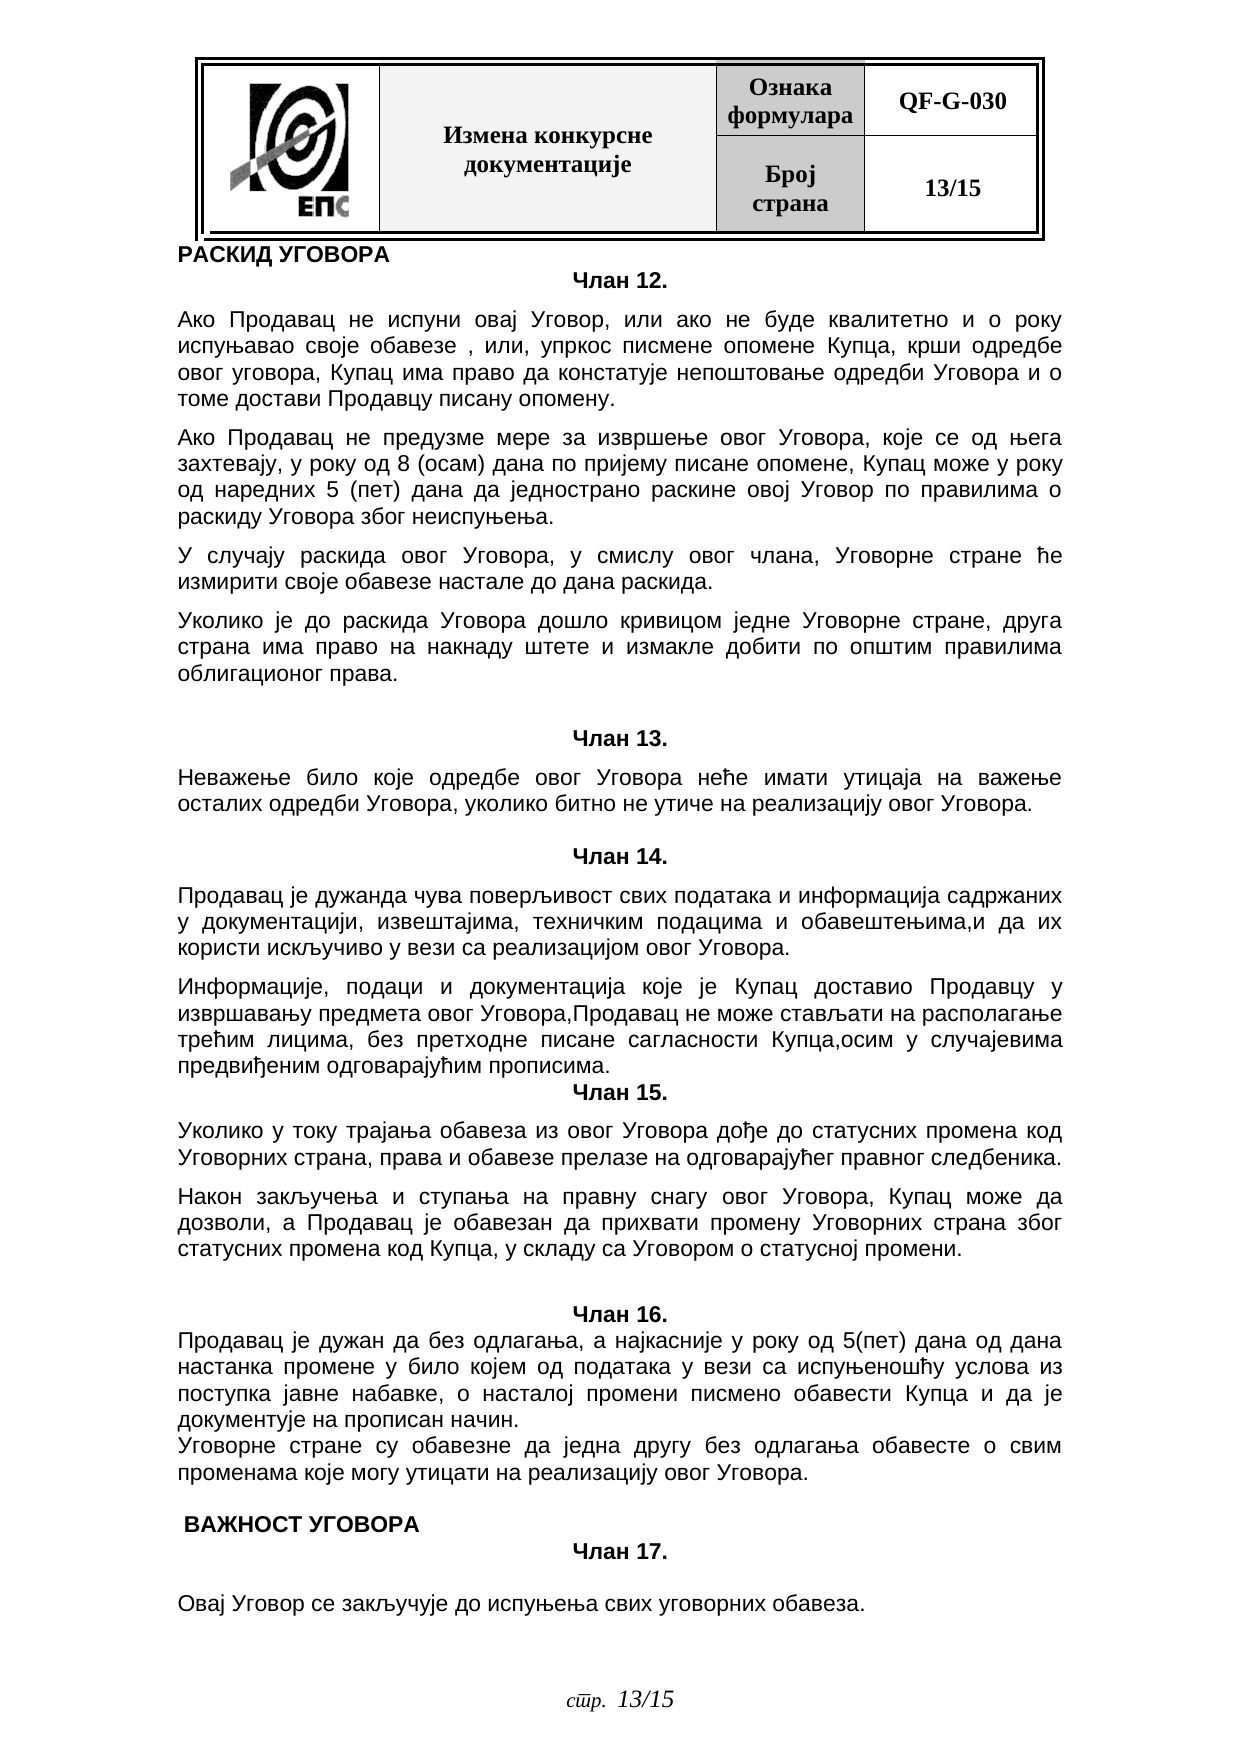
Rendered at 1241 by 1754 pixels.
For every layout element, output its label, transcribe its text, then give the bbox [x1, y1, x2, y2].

text РАСКИД УГОВОРА [177, 104, 1063, 267]
text Продавац је дужан да без одлагања, а најкасније у року од 5(пет) дана од дана настанка промене у било којем од података у вези са испуњеношћу услова из поступка јавне набавке, о насталој промени писмено обавести Купца и да је документује на прописан начин. [177, 1327, 1063, 1432]
text Продавац је дужанда чува поверљивост свих података и информација садржаних у документацији, извештајима, техничким подацима и обавештењима,и да их користи искључиво у вези са реализацијом овог Уговора. [177, 882, 1063, 961]
text ВАЖНОСТ УГОВОРА [177, 1511, 1063, 1538]
text Информације, подаци и документација које је Купац доставио Продавцу у извршавању предмета овог Уговора,Продавац не може стављати на располагање трећим лицима, без претходне писане сагласности Купца,осим у случајевима предвиђеним одговарајућим прописима. [177, 973, 1063, 1078]
text Након закључења и ступања на правну снагу овог Уговора, Купац може да дозволи, а Продавац је обавезан да прихвати промену Уговорних страна због статусних промена код Купца, у складу са Уговором о статусној промени. [177, 1183, 1063, 1262]
text Члан 17. [177, 1538, 1063, 1564]
text Уговорне стране су обавезне да једна другу без одлагања обавесте о свим променама које могу утицати на реализацију овог Уговора. [177, 1432, 1063, 1485]
text Члан 13. [177, 725, 1063, 751]
text Уколико је до раскида Уговора дошло кривицом једне Уговорне стране, друга страна има право на накнаду штете и измакле добити по општим правилима облигационог права. [177, 607, 1063, 686]
text Члан 16. [177, 1301, 1063, 1327]
text Члан 15. [177, 1078, 1063, 1105]
text У случају раскида овог Уговора, у смислу овог члана, Уговорне стране ће измирити своје обавезе настале до дана раскида. [177, 542, 1063, 594]
text Уколико у току трајања обавеза из овог Уговора дође до статусних промена код Уговорних страна, права и обавезе прелазе на одговарајућег правног следбеника. [177, 1117, 1063, 1170]
text Члан 14. [177, 843, 1063, 869]
text Ако Продавац не испуни овај Уговор, или ако не буде квалитетно и о року испуњавао своје обавезе , или, упркос писмене опомене Купца, крши одредбе овог уговора, Купац има право да констатује непоштовање одредби Уговора и о томе достави Продавцу писану опомену. [177, 306, 1063, 411]
text Ако Продавац не предузме мере за извршење овог Уговора, које се од њега захтевају, у року од 8 (осам) дана по пријему писане опомене, Купац може у року од наредних 5 (пет) дана да једнострано раскине овој Уговор по правилима о раскиду Уговора због неиспуњења. [177, 424, 1063, 529]
text Члан 12. [177, 267, 1063, 293]
text Неважење било које одредбе овог Уговора неће имати утицаја на важење осталих одредби Уговора, уколико битно не утиче на реализацију овог Уговора. [177, 764, 1063, 816]
text Овај Уговор се закључује до испуњења свих уговорних обавеза. [177, 1590, 1063, 1617]
